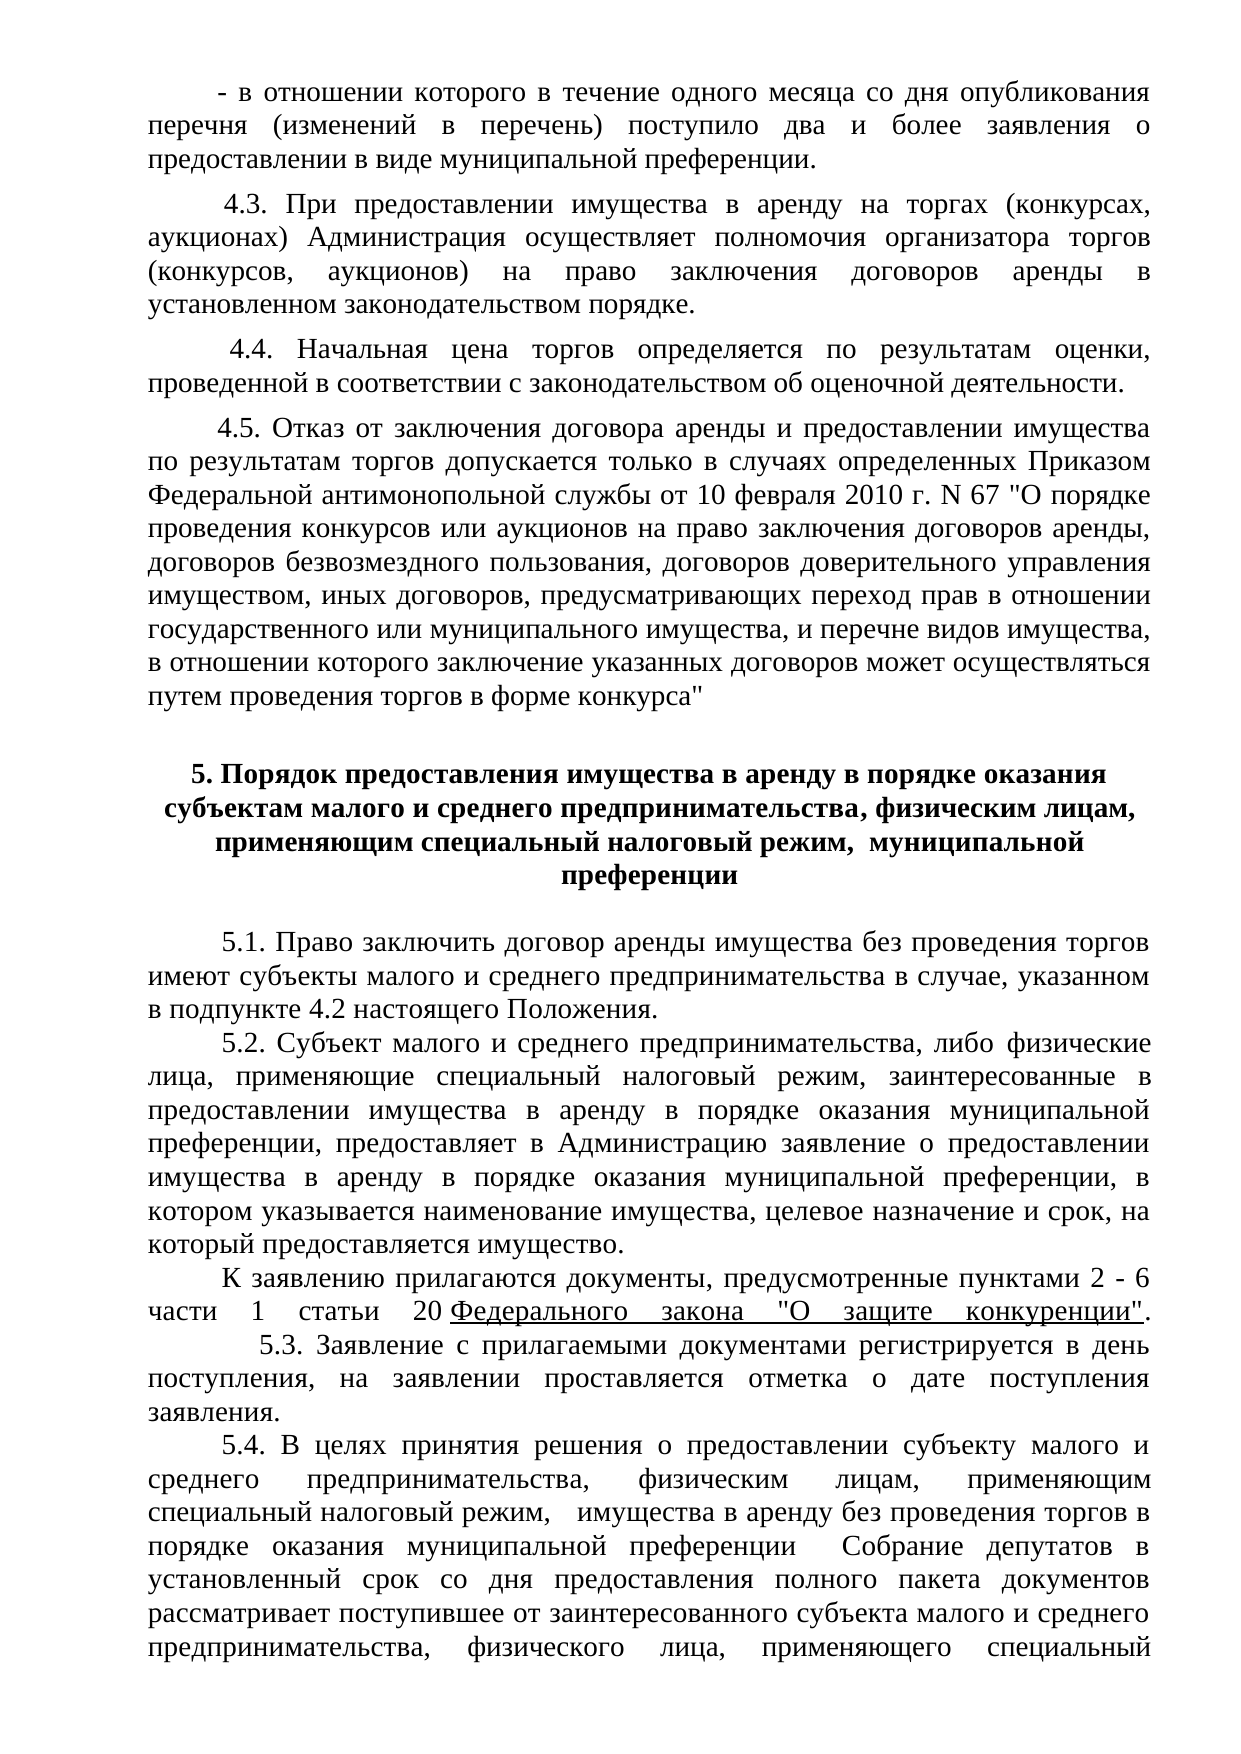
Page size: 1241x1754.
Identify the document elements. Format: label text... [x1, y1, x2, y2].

text 5.2. Субъект малого и среднего предпринимательства, либо физические лица, применяющие специальный налоговый режим, заинтересованные в предоставлении имущества в аренду в порядке оказания муниципальной преференции, предоставляет в Администрацию заявление о предоставлении имущества в аренду в порядке оказания муниципальной преференции, в котором указывается наименование имущества, целевое назначение и срок, на который предоставляется имущество. [148, 1025, 1152, 1260]
text 4.5. Отказ от заключения договора аренды и предоставлении имущества по результатам торгов допускается только в случаях определенных Приказом Федеральной антимонопольной службы от 10 февраля 2010 г. N 67 "О порядке проведения конкурсов или аукционов на право заключения договоров аренды, договоров безвозмездного пользования, договоров доверительного управления имуществом, иных договоров, предусматривающих переход прав в отношении государственного или муниципального имущества, и перечне видов имущества, в отношении которого заключение указанных договоров может осуществляться путем проведения торгов в форме конкурса" [148, 410, 1152, 712]
text 4.4. Начальная цена торгов определяется по результатам оценки, проведенной в соответствии с законодательством об оценочной деятельности. [148, 331, 1152, 398]
text 4.3. При предоставлении имущества в аренду на торгах (конкурсах, аукционах) Администрация осуществляет полномочия организатора торгов (конкурсов, аукционов) на право заключения договоров аренды в установленном законодательством порядке. [148, 186, 1152, 320]
text - в отношении которого в течение одного месяца со дня опубликования перечня (изменений в перечень) поступило два и более заявления о предоставлении в виде муниципальной преференции. [148, 74, 1152, 174]
text 5.1. Право заключить договор аренды имущества без проведения торгов имеют субъекты малого и среднего предпринимательства в случае, указанном в подпункте 4.2 настоящего Положения. [148, 924, 1152, 1025]
text 5. Порядок предоставления имущества в аренду в порядке оказания субъектам малого и среднего предпринимательства, физическим лицам, применяющим специальный налоговый режим, муниципальной преференции [148, 757, 1152, 891]
text К заявлению прилагаются документы, предусмотренные пунктами 2 - 6 части 1 статьи 20 Федерального закона "О защите конкуренции". 5.3. Заявление с прилагаемыми документами регистрируется в день поступления, на заявлении проставляется отметка о дате поступления заявления. [148, 1260, 1152, 1427]
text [148, 1427, 1152, 1662]
